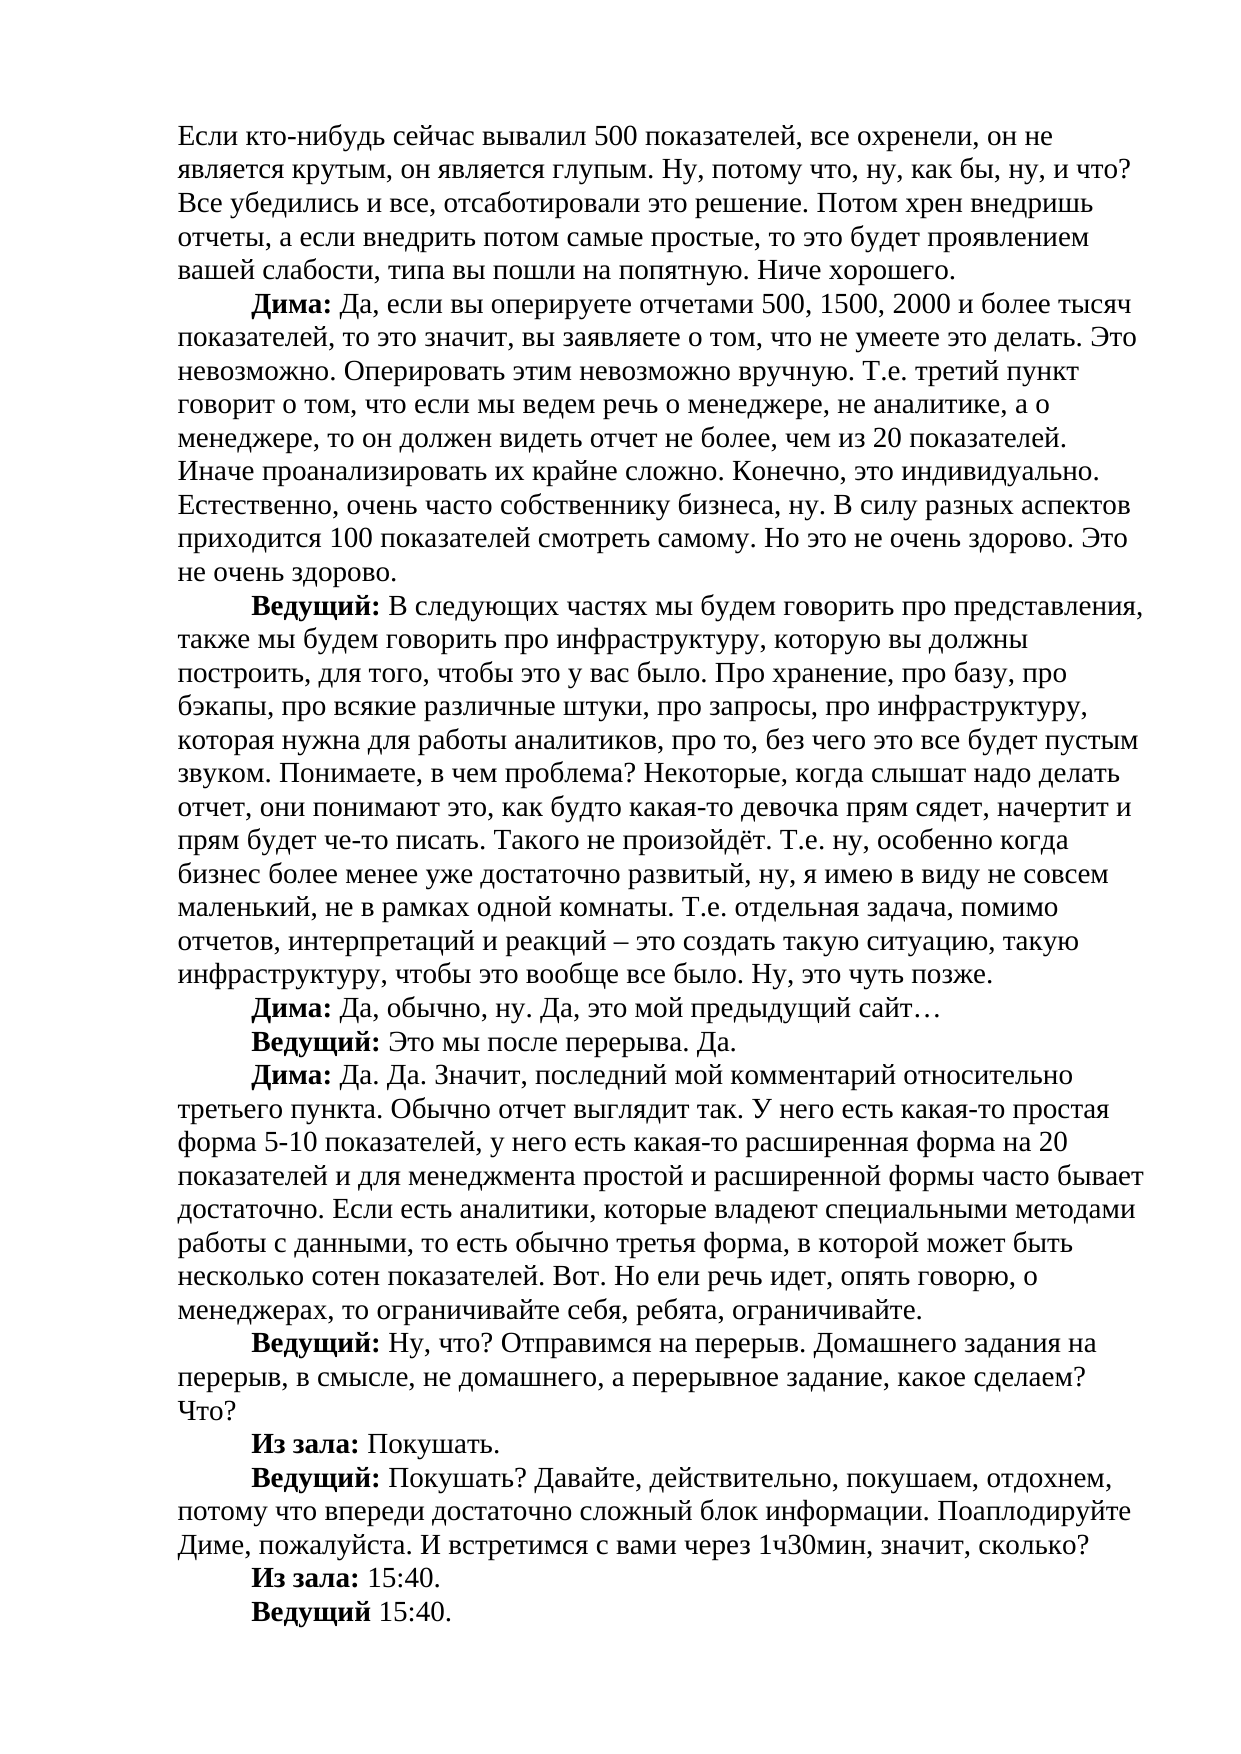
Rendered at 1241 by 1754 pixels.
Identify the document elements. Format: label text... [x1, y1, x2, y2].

text Дима: Да, обычно, ну. Да, это мой предыдущий сайт… [177, 990, 1152, 1024]
text Из зала: Покушать. [177, 1426, 1152, 1460]
text Дима: Да, если вы оперируете отчетами 500, 1500, 2000 и более тысяч показателей, то это значит, вы заявляете о том, что не умеете это делать. Это невозможно. Оперировать этим невозможно вручную. Т.е. третий пункт говорит о том, что если мы ведем речь о менеджере, не аналитике, а о менеджере, то он должен видеть отчет не более, чем из 20 показателей. Иначе проанализировать их крайне сложно. Конечно, это индивидуально. Естественно, очень часто собственнику бизнеса, ну. В силу разных аспектов приходится 100 показателей смотреть самому. Но это не очень здорово. Это не очень здорово. [177, 286, 1152, 588]
text Ведущий: В следующих частях мы будем говорить про представления, также мы будем говорить про инфраструктуру, которую вы должны построить, для того, чтобы это у вас было. Про хранение, про базу, про бэкапы, про всякие различные штуки, про запросы, про инфраструктуру, которая нужна для работы аналитиков, про то, без чего это все будет пустым звуком. Понимаете, в чем проблема? Некоторые, когда слышат надо делать отчет, они понимают это, как будто какая-то девочка прям сядет, начертит и прям будет че-то писать. Такого не произойдёт. Т.е. ну, особенно когда бизнес более менее уже достаточно развитый, ну, я имею в виду не совсем маленький, не в рамках одной комнаты. Т.е. отдельная задача, помимо отчетов, интерпретаций и реакций – это создать такую ситуацию, такую инфраструктуру, чтобы это вообще все было. Ну, это чуть позже. [177, 588, 1152, 990]
text Ведущий: Это мы после перерыва. Да. [177, 1024, 1152, 1057]
text Дима: Да. Да. Значит, последний мой комментарий относительно третьего пункта. Обычно отчет выглядит так. У него есть какая-то простая форма 5-10 показателей, у него есть какая-то расширенная форма на 20 показателей и для менеджмента простой и расширенной формы часто бывает достаточно. Если есть аналитики, которые владеют специальными методами работы с данными, то есть обычно третья форма, в которой может быть несколько сотен показателей. Вот. Но ели речь идет, опять говорю, о менеджерах, то ограничивайте себя, ребята, ограничивайте. [177, 1057, 1152, 1326]
text Ведущий 15:40. [177, 1594, 1152, 1627]
text Из зала: 15:40. [177, 1560, 1152, 1594]
text Ведущий: Покушать? Давайте, действительно, покушаем, отдохнем, потому что впереди достаточно сложный блок информации. Поаплодируйте Диме, пожалуйста. И встретимся с вами через 1ч30мин, значит, сколько? [177, 1460, 1152, 1560]
text Ведущий: Ну, что? Отправимся на перерыв. Домашнего задания на перерыв, в смысле, не домашнего, а перерывное задание, какое сделаем? Что? [177, 1326, 1152, 1426]
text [177, 118, 1152, 286]
